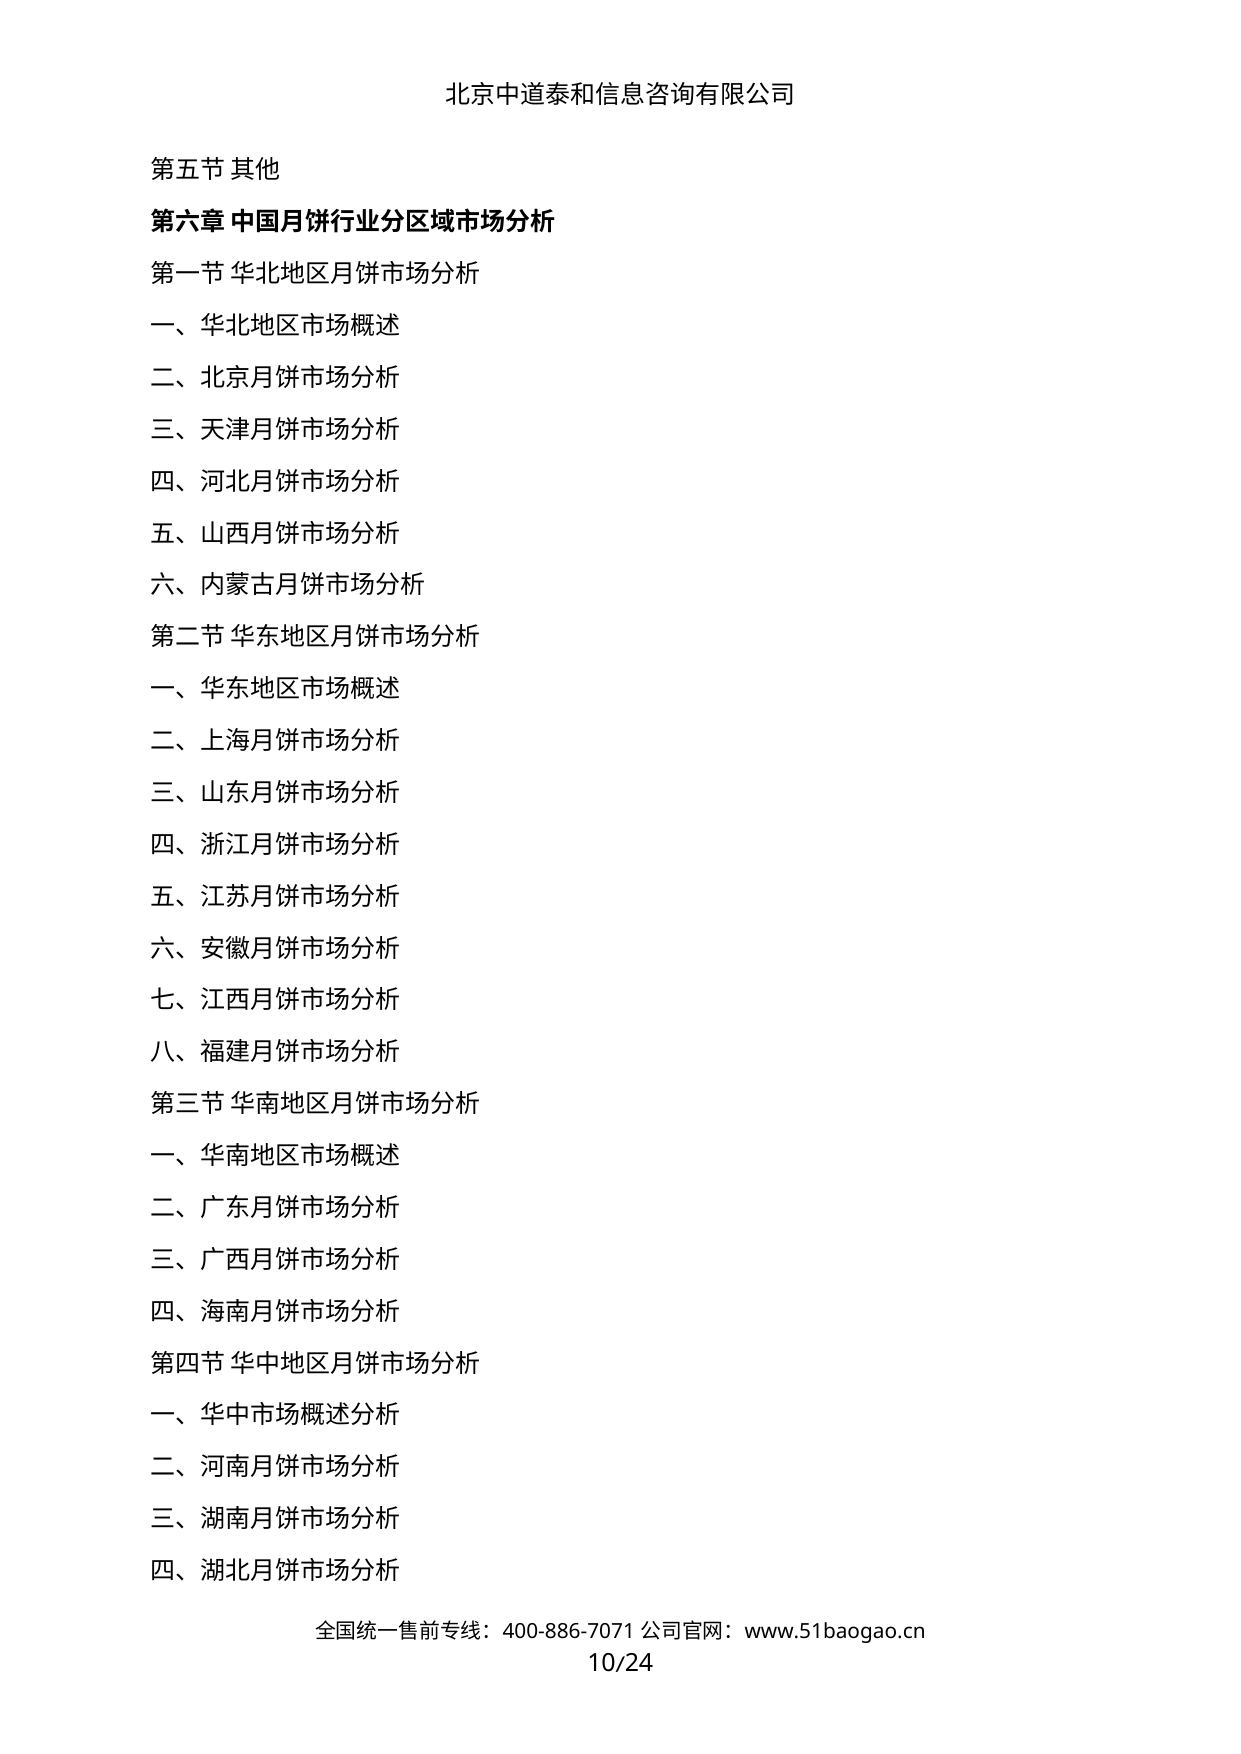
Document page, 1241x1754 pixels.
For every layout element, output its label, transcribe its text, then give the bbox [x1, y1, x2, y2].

text 三、湖南月饼市场分析 [150, 1499, 1090, 1535]
text 第五节 其他 [150, 150, 1090, 186]
text 二、广东月饼市场分析 [150, 1187, 1090, 1224]
text 三、天津月饼市场分析 [150, 409, 1090, 446]
text 七、江西月饼市场分析 [150, 980, 1090, 1016]
text 四、河北月饼市场分析 [150, 461, 1090, 497]
text 第一节 华北地区月饼市场分析 [150, 254, 1090, 290]
text 六、安徽月饼市场分析 [150, 928, 1090, 964]
text 八、福建月饼市场分析 [150, 1032, 1090, 1068]
text 一、华北地区市场概述 [150, 306, 1090, 342]
text 六、内蒙古月饼市场分析 [150, 565, 1090, 601]
text 四、浙江月饼市场分析 [150, 824, 1090, 861]
text 五、山西月饼市场分析 [150, 513, 1090, 549]
text 二、上海月饼市场分析 [150, 721, 1090, 757]
text 三、山东月饼市场分析 [150, 772, 1090, 809]
text 第六章 中国月饼行业分区域市场分析 [150, 202, 1090, 238]
text 一、华东地区市场概述 [150, 669, 1090, 705]
text 一、华中市场概述分析 [150, 1395, 1090, 1431]
text 第二节 华东地区月饼市场分析 [150, 617, 1090, 653]
text 三、广西月饼市场分析 [150, 1239, 1090, 1276]
text 第三节 华南地区月饼市场分析 [150, 1084, 1090, 1120]
text 五、江苏月饼市场分析 [150, 876, 1090, 912]
text 一、华南地区市场概述 [150, 1136, 1090, 1172]
text 四、海南月饼市场分析 [150, 1291, 1090, 1327]
text 二、北京月饼市场分析 [150, 357, 1090, 394]
text 二、河南月饼市场分析 [150, 1447, 1090, 1483]
text 四、湖北月饼市场分析 [150, 1551, 1090, 1587]
text 第四节 华中地区月饼市场分析 [150, 1343, 1090, 1379]
